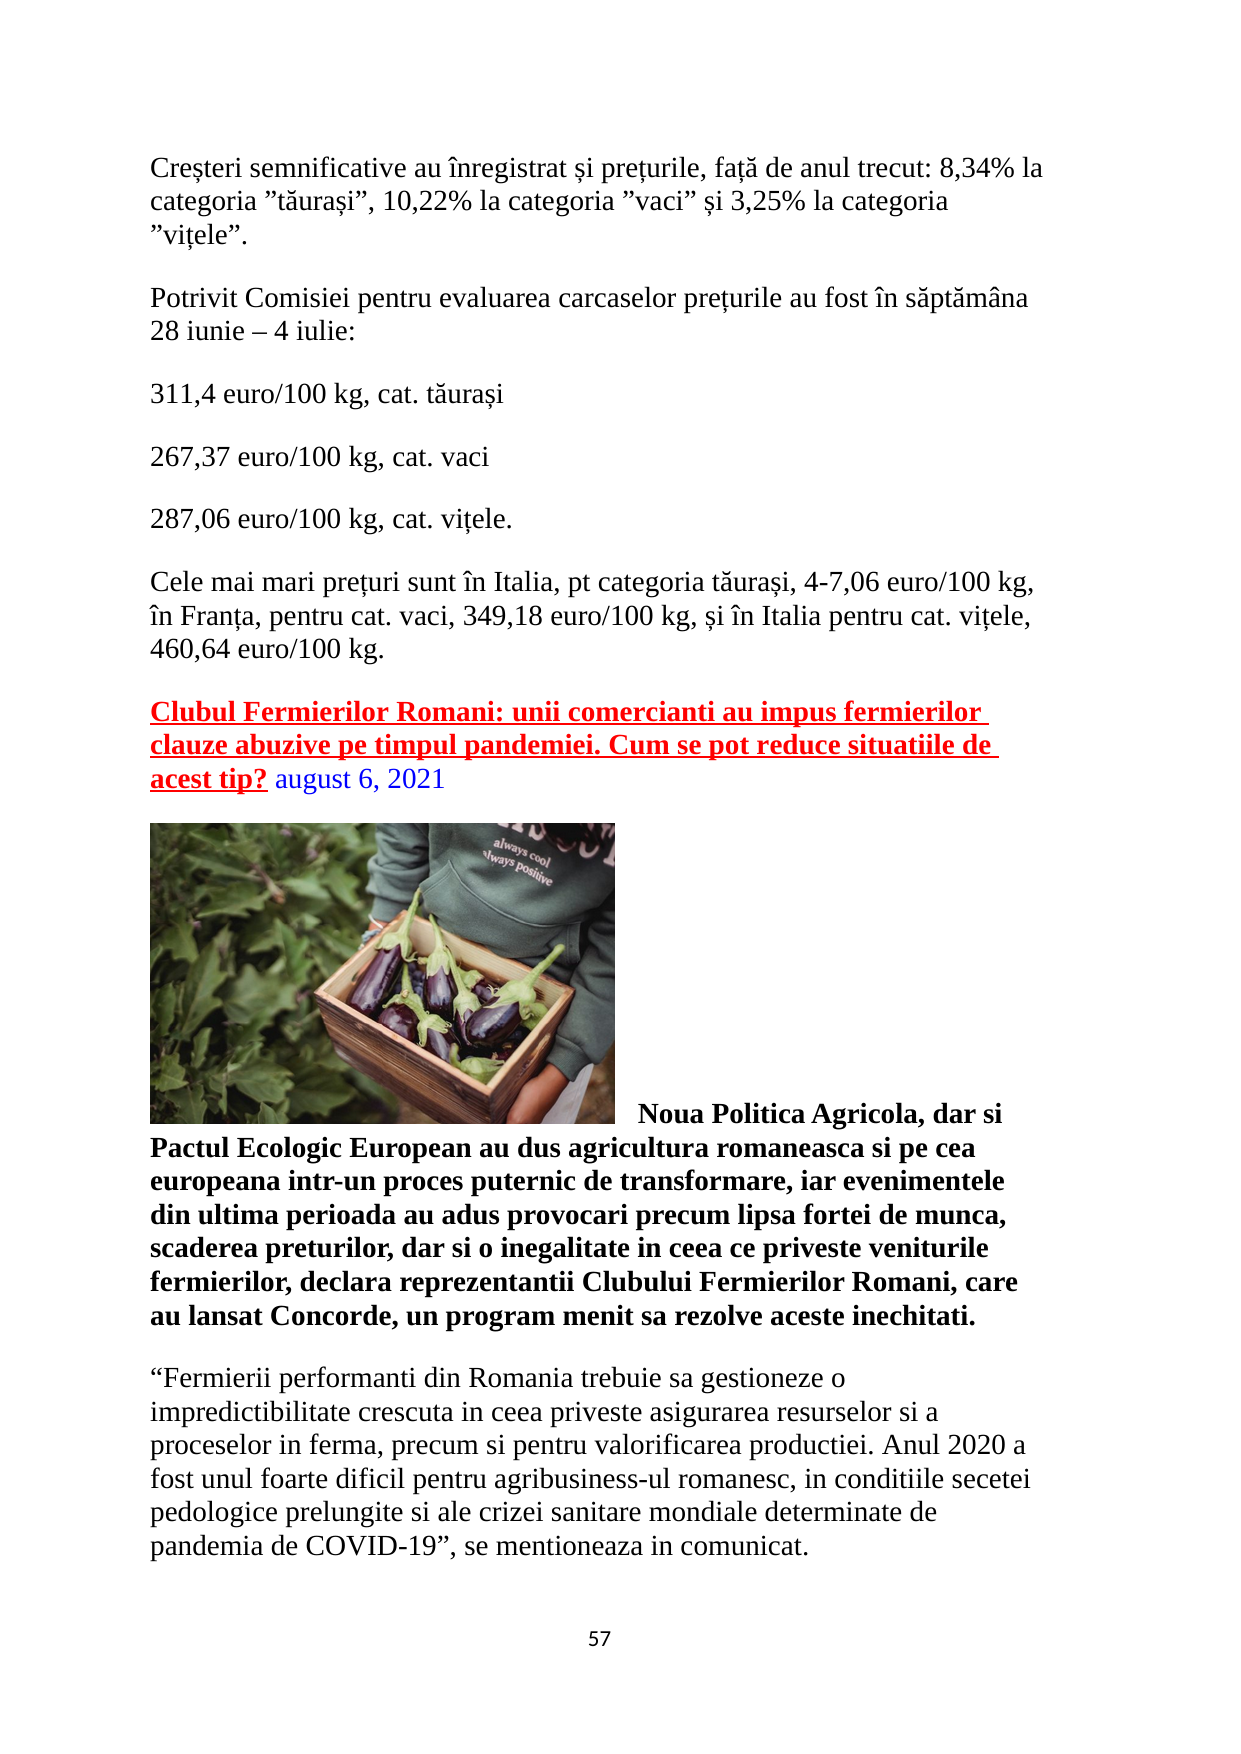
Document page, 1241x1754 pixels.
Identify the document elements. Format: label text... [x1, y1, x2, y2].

text “Fermierii performanti din Romania trebuie sa gestioneze o impredictibilitate crescuta in ceea priveste asigurarea resurselor si a proceselor in ferma, precum si pentru valorificarea productiei. Anul 2020 a fost unul foarte dificil pentru agribusiness-ul romanesc, in conditiile secetei pedologice prelungite si ale crizei sanitare mondiale determinate de pandemia de COVID-19”, se mentioneaza in comunicat. [150, 1360, 1048, 1562]
text 287,06 euro/100 kg, cat. vițele. [150, 501, 1048, 535]
text Clubul Fermierilor Romani: unii comercianti au impus fermierilor clauze abuzive pe timpul pandemiei. Cum se pot reduce situatiile de acest tip? august 6, 2021 [150, 694, 1048, 794]
picture [150, 823, 616, 1124]
text Potrivit Comisiei pentru evaluarea carcaselor prețurile au fost în săptămâna 28 iunie – 4 iulie: [150, 280, 1048, 347]
text Cele mai mari prețuri sunt în Italia, pt categoria tăurași, 4-7,06 euro/100 kg, în Franța, pentru cat. vaci, 349,18 euro/100 kg, și în Italia pentru cat. vițele, 460,64 euro/100 kg. [150, 564, 1048, 665]
text 267,37 euro/100 kg, cat. vaci [150, 439, 1048, 472]
text Creșteri semnificative au înregistrat și prețurile, față de anul trecut: 8,34% la categoria ”tăurași”, 10,22% la categoria ”vaci” și 3,25% la categoria ”vițele”. [150, 150, 1048, 251]
text 311,4 euro/100 kg, cat. tăurași [150, 376, 1048, 409]
